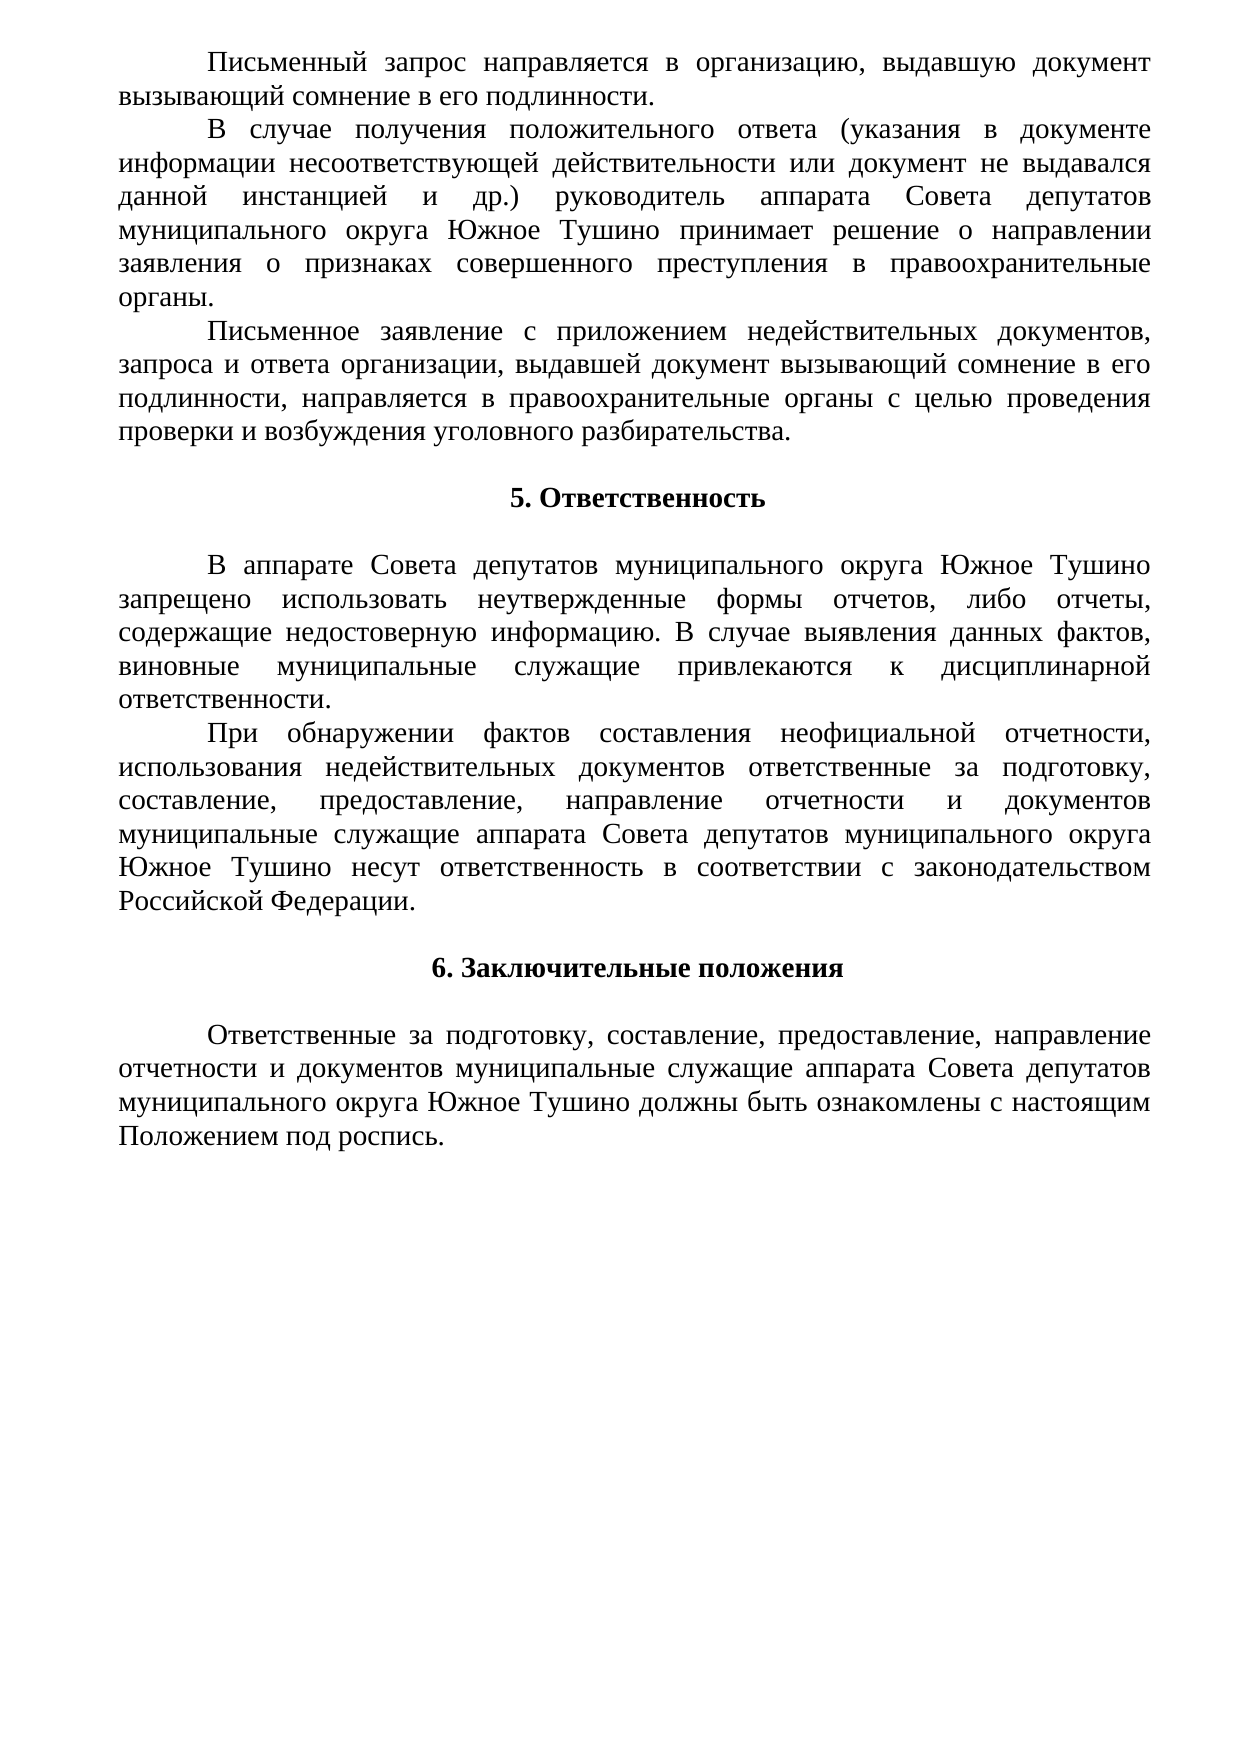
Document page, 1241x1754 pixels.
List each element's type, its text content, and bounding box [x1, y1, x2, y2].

text При обнаружении фактов составления неофициальной отчетности, использования недействительных документов ответственные за подготовку, составление, предоставление, направление отчетности и документов муниципальные служащие аппарата Совета депутатов муниципального округа Южное Тушино несут ответственность в соответствии с законодательством Российской Федерации. [118, 715, 1152, 916]
text 5. Ответственность [177, 480, 1098, 514]
text 6. Заключительные положения [177, 950, 1098, 983]
text Письменное заявление с приложением недействительных документов, запроса и ответа организации, выдавшей документ вызывающий сомнение в его подлинности, направляется в правоохранительные органы с целью проведения проверки и возбуждения уголовного разбирательства. [118, 313, 1152, 447]
text Письменный запрос направляется в организацию, выдавшую документ вызывающий сомнение в его подлинности. [118, 44, 1152, 111]
text В аппарате Совета депутатов муниципального округа Южное Тушино запрещено использовать неутвержденные формы отчетов, либо отчеты, содержащие недостоверную информацию. В случае выявления данных фактов, виновные муниципальные служащие привлекаются к дисциплинарной ответственности. [118, 547, 1152, 715]
text Ответственные за подготовку, составление, предоставление, направление отчетности и документов муниципальные служащие аппарата Совета депутатов муниципального округа Южное Тушино должны быть ознакомлены с настоящим Положением под роспись. [118, 1017, 1152, 1151]
text В случае получения положительного ответа (указания в документе информации несоответствующей действительности или документ не выдавался данной инстанцией и др.) руководитель аппарата Совета депутатов муниципального округа Южное Тушино принимает решение о направлении заявления о признаках совершенного преступления в правоохранительные органы. [118, 111, 1152, 313]
